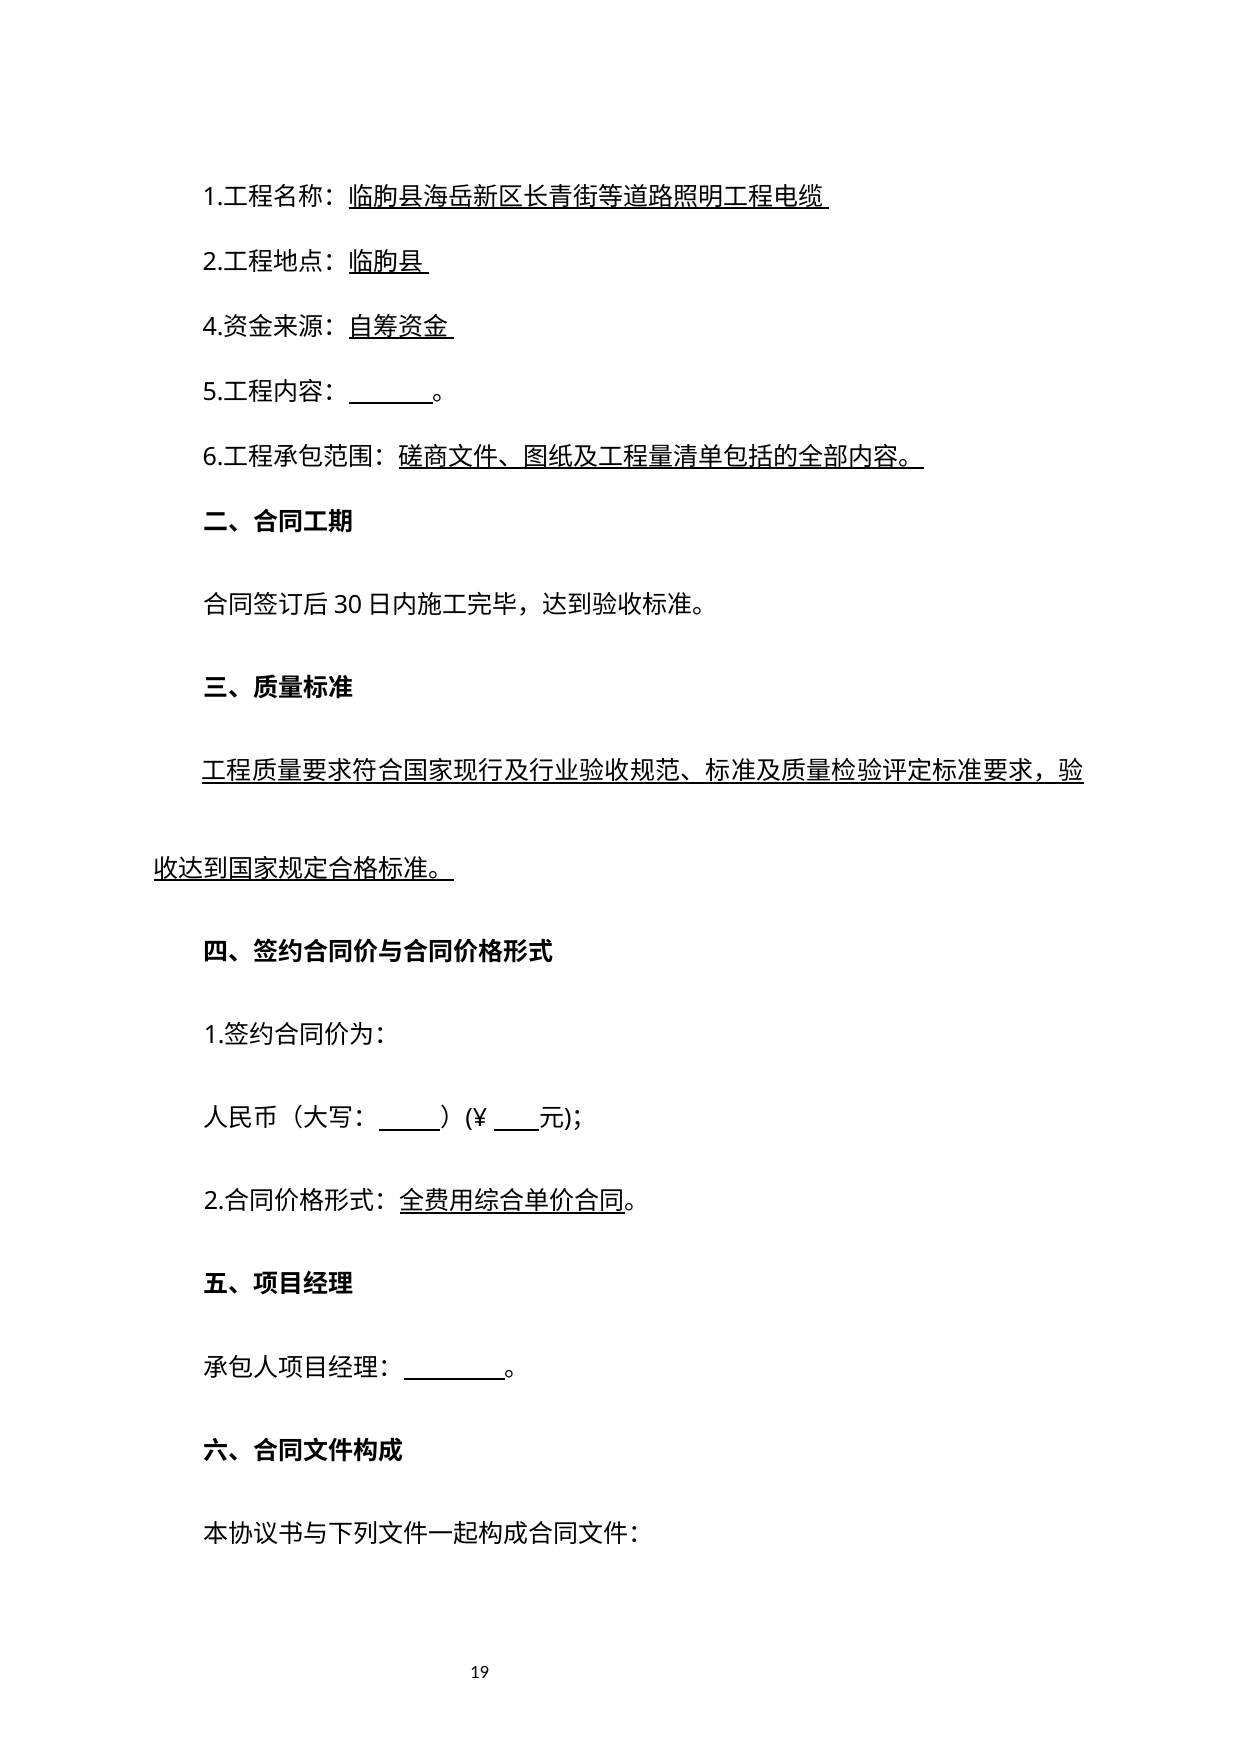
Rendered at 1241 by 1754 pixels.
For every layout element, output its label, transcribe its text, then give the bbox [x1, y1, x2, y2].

text 二、合同工期 [153, 487, 1087, 552]
text 2.合同价格形式：全费用综合单价合同。 [153, 1166, 1087, 1231]
text 三、质量标准 [153, 653, 1087, 718]
text 人民币（大写： ）(¥ 元)； [153, 1083, 1087, 1148]
text 2.工程地点：临朐县 [153, 227, 1087, 292]
text 五、项目经理 [153, 1249, 1087, 1314]
text 4.资金来源：自筹资金 [153, 292, 1087, 357]
text 合同签订后30日内施工完毕，达到验收标准。 [153, 570, 1087, 635]
text 5.工程内容： 。 [153, 357, 1087, 422]
text 工程质量要求符合国家现行及行业验收规范、标准及质量检验评定标准要求，验收达到国家规定合格标准。 [153, 736, 1087, 899]
text 1.签约合同价为： [153, 1000, 1087, 1065]
text 1.工程名称：临朐县海岳新区长青街等道路照明工程电缆 [153, 162, 1087, 227]
text 四、签约合同价与合同价格形式 [153, 917, 1087, 982]
text 六、合同文件构成 [153, 1416, 1087, 1481]
text 本协议书与下列文件一起构成合同文件： [153, 1499, 1087, 1564]
text 承包人项目经理： 。 [153, 1333, 1087, 1398]
text 6.工程承包范围：磋商文件、图纸及工程量清单包括的全部内容。 [153, 422, 1087, 487]
